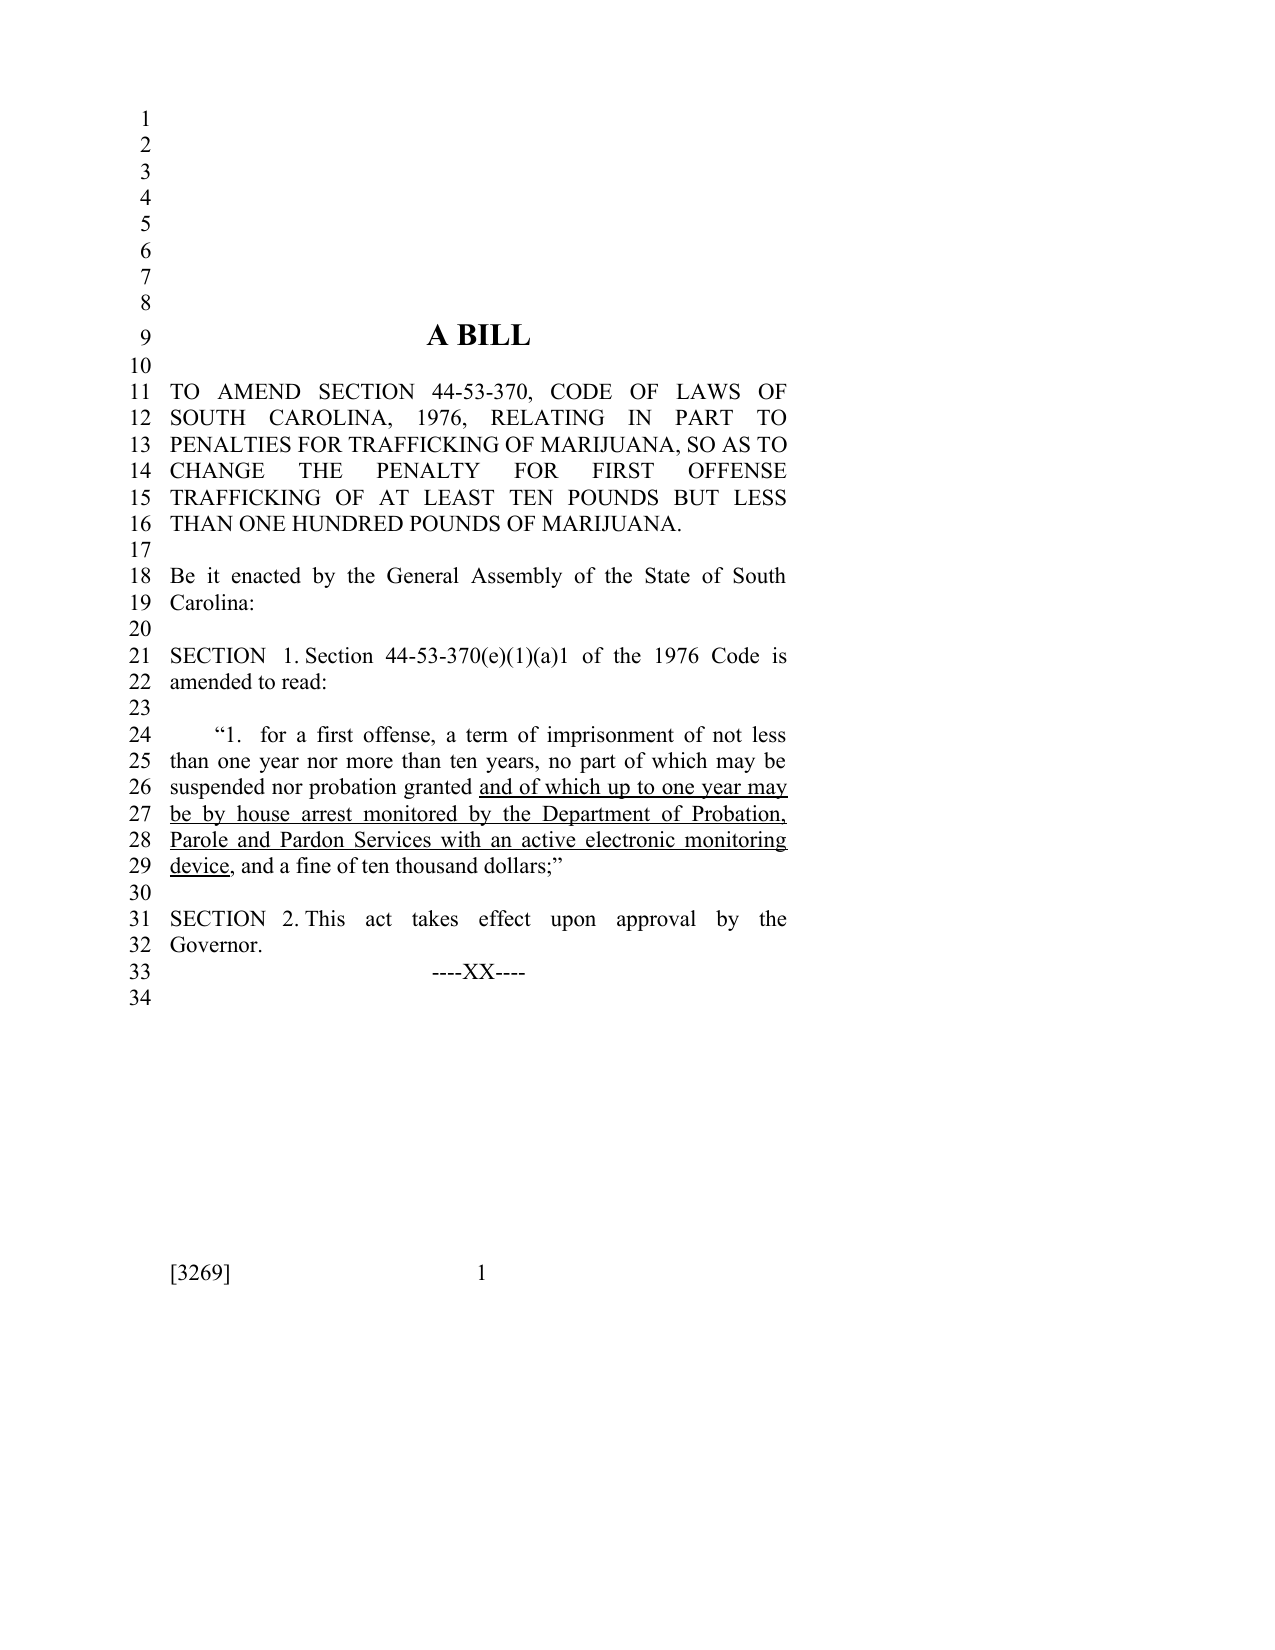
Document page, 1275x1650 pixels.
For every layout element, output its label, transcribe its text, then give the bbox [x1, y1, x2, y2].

text SECTION 1. Section 44-53-370(e)(1)(a)1 of the 1976 Code is amended to read: [169, 642, 787, 694]
text SECTION 2. This act takes effect upon approval by the Governor. [169, 905, 787, 958]
text Be it enacted by the General Assembly of the State of South Carolina: [169, 563, 787, 615]
text “1. for a first offense, a term of imprisonment of not less than one year nor more than ten years, no part of which may be suspended nor probation granted and of which up to one year may be by house arrest monitored by the Department of Probation, Parole and Pardon Services with an active electronic monitoring device, and a fine of ten thousand dollars;” [169, 721, 787, 823]
text A BILL [169, 316, 787, 352]
text ----XX---- [169, 958, 787, 984]
text TO AMEND SECTION 44-53-370, CODE OF LAWS OF SOUTH CAROLINA, 1976, RELATING IN PART TO PENALTIES FOR TRAFFICKING OF MARIJUANA, SO AS TO CHANGE THE PENALTY FOR FIRST OFFENSE TRAFFICKING OF AT LEAST TEN POUNDS BUT LESS THAN ONE HUNDRED POUNDS OF MARIJUANA. [169, 378, 787, 536]
